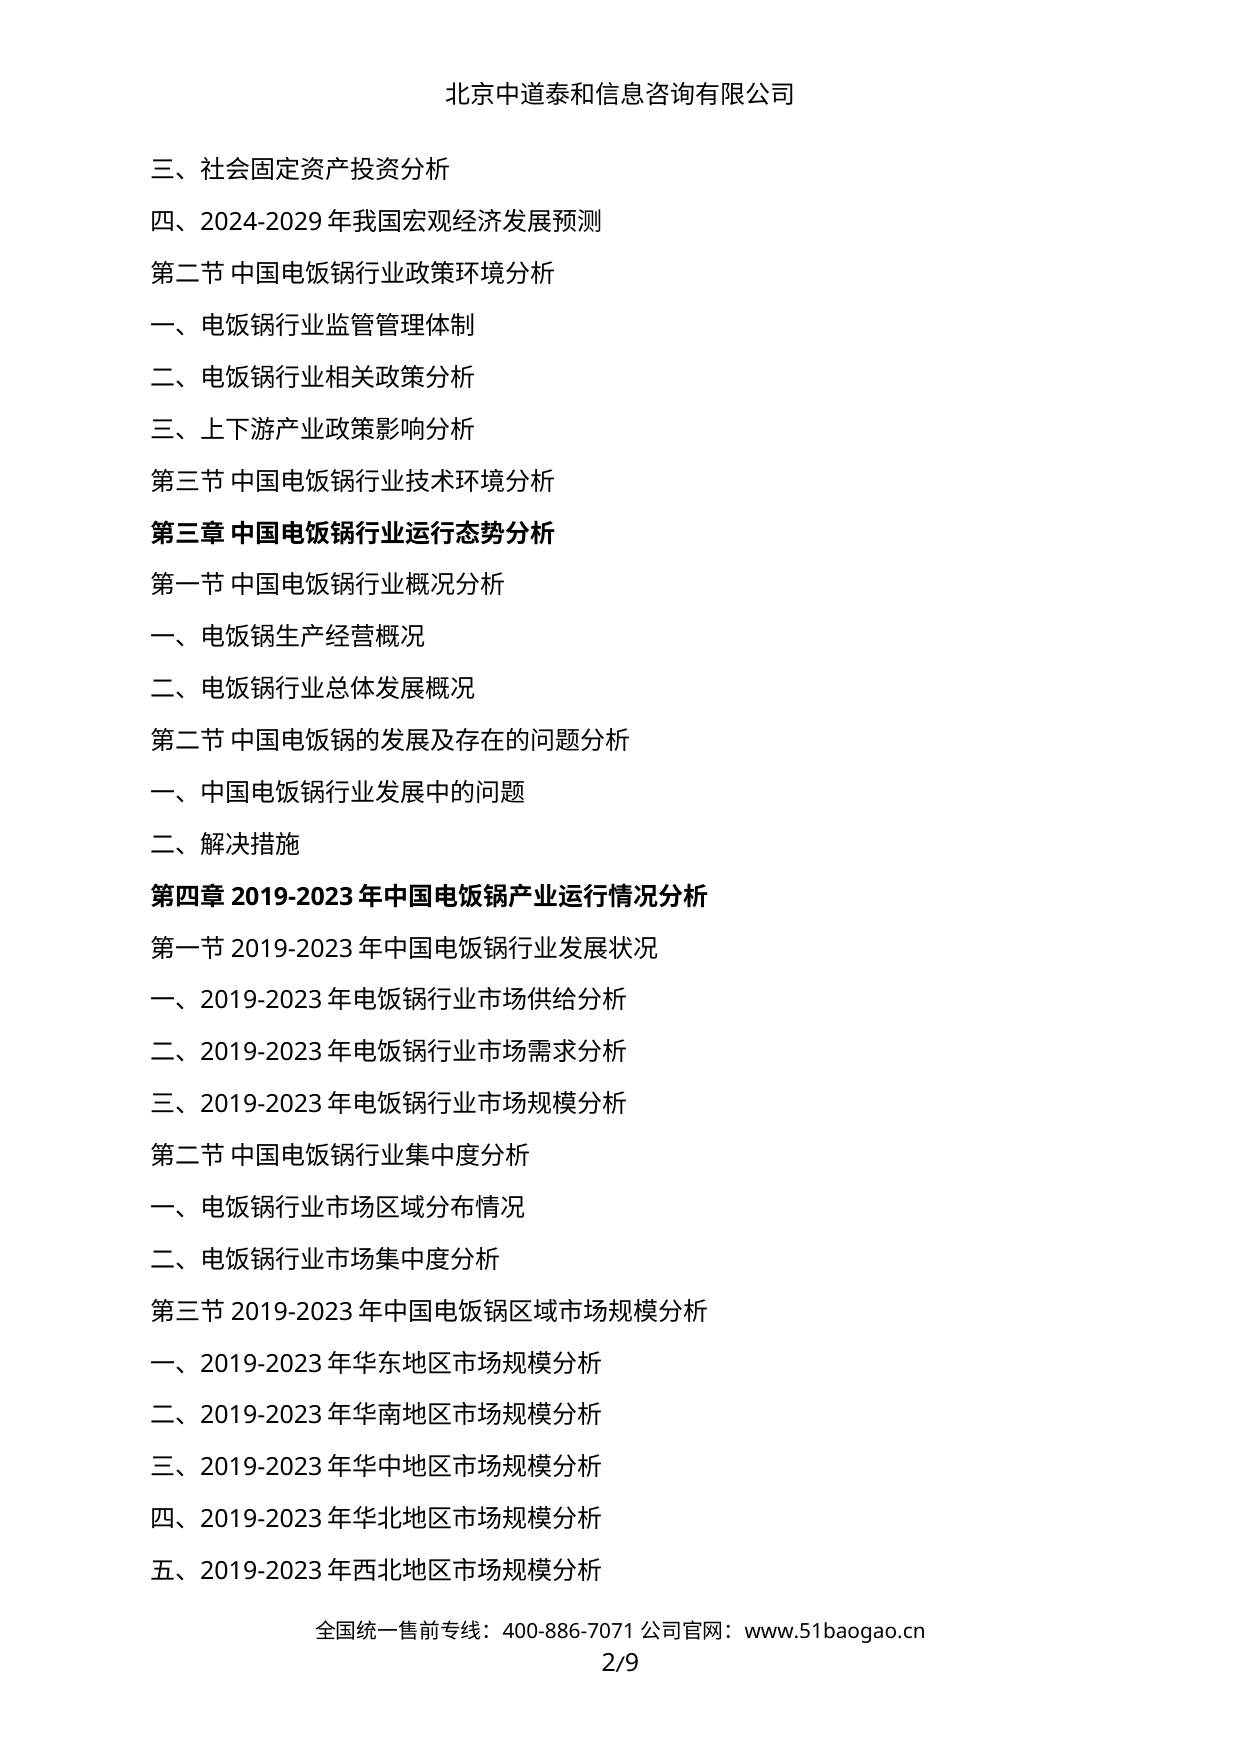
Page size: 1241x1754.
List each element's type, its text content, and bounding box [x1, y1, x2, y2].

text 五、2019-2023年西北地区市场规模分析 [150, 1551, 1090, 1587]
text 一、2019-2023年华东地区市场规模分析 [150, 1343, 1090, 1379]
text 一、电饭锅行业市场区域分布情况 [150, 1187, 1090, 1224]
text 第三节 2019-2023年中国电饭锅区域市场规模分析 [150, 1291, 1090, 1327]
text 第一节 中国电饭锅行业概况分析 [150, 565, 1090, 601]
text 第三章 中国电饭锅行业运行态势分析 [150, 513, 1090, 549]
text 第二节 中国电饭锅的发展及存在的问题分析 [150, 721, 1090, 757]
text 第二节 中国电饭锅行业政策环境分析 [150, 254, 1090, 290]
text 第一节 2019-2023年中国电饭锅行业发展状况 [150, 928, 1090, 964]
text 二、电饭锅行业总体发展概况 [150, 669, 1090, 705]
text 二、电饭锅行业市场集中度分析 [150, 1239, 1090, 1276]
text 二、电饭锅行业相关政策分析 [150, 357, 1090, 394]
text 第二节 中国电饭锅行业集中度分析 [150, 1136, 1090, 1172]
text 一、中国电饭锅行业发展中的问题 [150, 772, 1090, 809]
text 一、2019-2023年电饭锅行业市场供给分析 [150, 980, 1090, 1016]
text 二、2019-2023年电饭锅行业市场需求分析 [150, 1032, 1090, 1068]
text 一、电饭锅生产经营概况 [150, 617, 1090, 653]
text 三、2019-2023年华中地区市场规模分析 [150, 1447, 1090, 1483]
text 三、社会固定资产投资分析 [150, 150, 1090, 186]
text 第四章 2019-2023年中国电饭锅产业运行情况分析 [150, 876, 1090, 912]
text 三、2019-2023年电饭锅行业市场规模分析 [150, 1084, 1090, 1120]
text 二、2019-2023年华南地区市场规模分析 [150, 1395, 1090, 1431]
text 四、2024-2029年我国宏观经济发展预测 [150, 202, 1090, 238]
text 四、2019-2023年华北地区市场规模分析 [150, 1499, 1090, 1535]
text 第三节 中国电饭锅行业技术环境分析 [150, 461, 1090, 497]
text 三、上下游产业政策影响分析 [150, 409, 1090, 446]
text 二、解决措施 [150, 824, 1090, 861]
text 一、电饭锅行业监管管理体制 [150, 306, 1090, 342]
